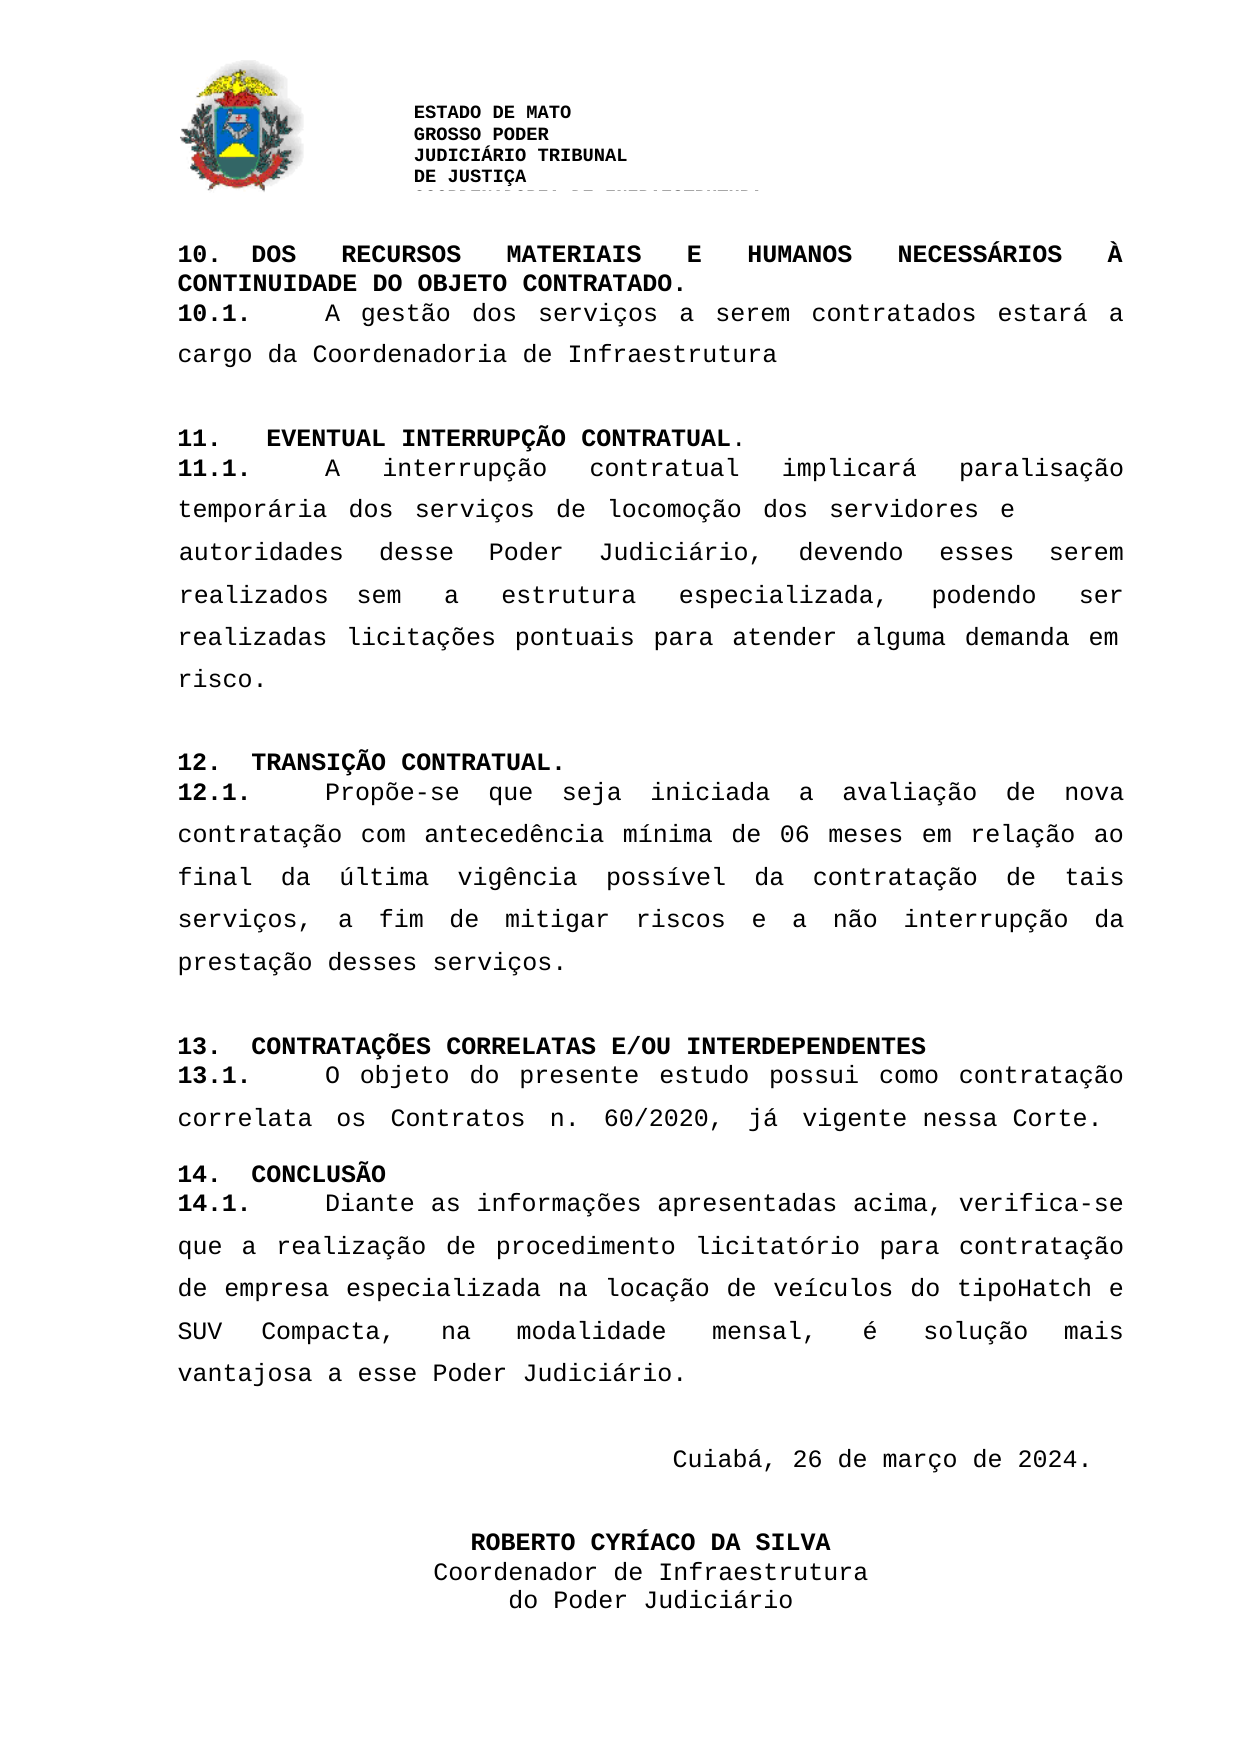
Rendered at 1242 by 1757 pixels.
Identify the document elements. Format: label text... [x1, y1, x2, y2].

list O objeto do presente estudo possui como contratação correlata os Contratos n. 60/2020, já vigente nessa Corte. [177, 1063, 1124, 1133]
picture [179, 60, 304, 193]
text Cuiabá, 26 de março de 2024. [672, 1446, 1221, 1474]
subtitle ROBERTO CYRÍACO DA SILVA [371, 1530, 929, 1558]
subtitle CONCLUSÃO [177, 1162, 1221, 1190]
list A interrupção contratual implicará paralisação temporária dos serviços de locomoção dos servidores e [177, 455, 1124, 525]
subtitle TRANSIÇÃO CONTRATUAL. [177, 750, 1221, 778]
subtitle DOS RECURSOS MATERIAIS E HUMANOS NECESSÁRIOS À CONTINUIDADE DO OBJETO CONTRATADO. [177, 242, 1124, 299]
table_cell podendo ser [917, 575, 1144, 610]
table_header autoridades [158, 540, 350, 575]
list Diante as informações apresentadas acima, verifica-se que a realização de procedimento licitatório para contratação de empresa especializada na locação de veículos do tipoHatch e SUV Compacta, na modalidade mensal, é solução mais vantajosa a esse Poder Judiciário. [177, 1191, 1124, 1389]
subtitle EVENTUAL INTERRUPÇÃO CONTRATUAL. [177, 426, 1221, 454]
list A gestão dos serviços a serem contratados estará a cargo da Coordenadoria de Infraestrutura [177, 300, 1124, 370]
text realizadas licitações pontuais para atender alguma demanda em risco. [177, 624, 1165, 695]
table_cell estrutura especializada, [474, 575, 917, 610]
text Coordenador de Infraestrutura do Poder Judiciário [432, 1560, 869, 1616]
list Propõe-se que seja iniciada a avaliação de nova contratação com antecedência mínima de 06 meses em relação ao final da última vigência possível da contratação de tais serviços, a fim de mitigar riscos e a não interrupção da prestação desses serviços. [177, 779, 1125, 978]
table_header desse [350, 540, 474, 575]
table_header Poder Judiciário, devendo [474, 540, 917, 575]
table_cell sem a [350, 575, 474, 610]
table_header esses serem [917, 540, 1144, 575]
table_cell realizados [158, 575, 350, 610]
subtitle CONTRATAÇÕES CORRELATAS E/OU INTERDEPENDENTES [177, 1033, 1221, 1062]
